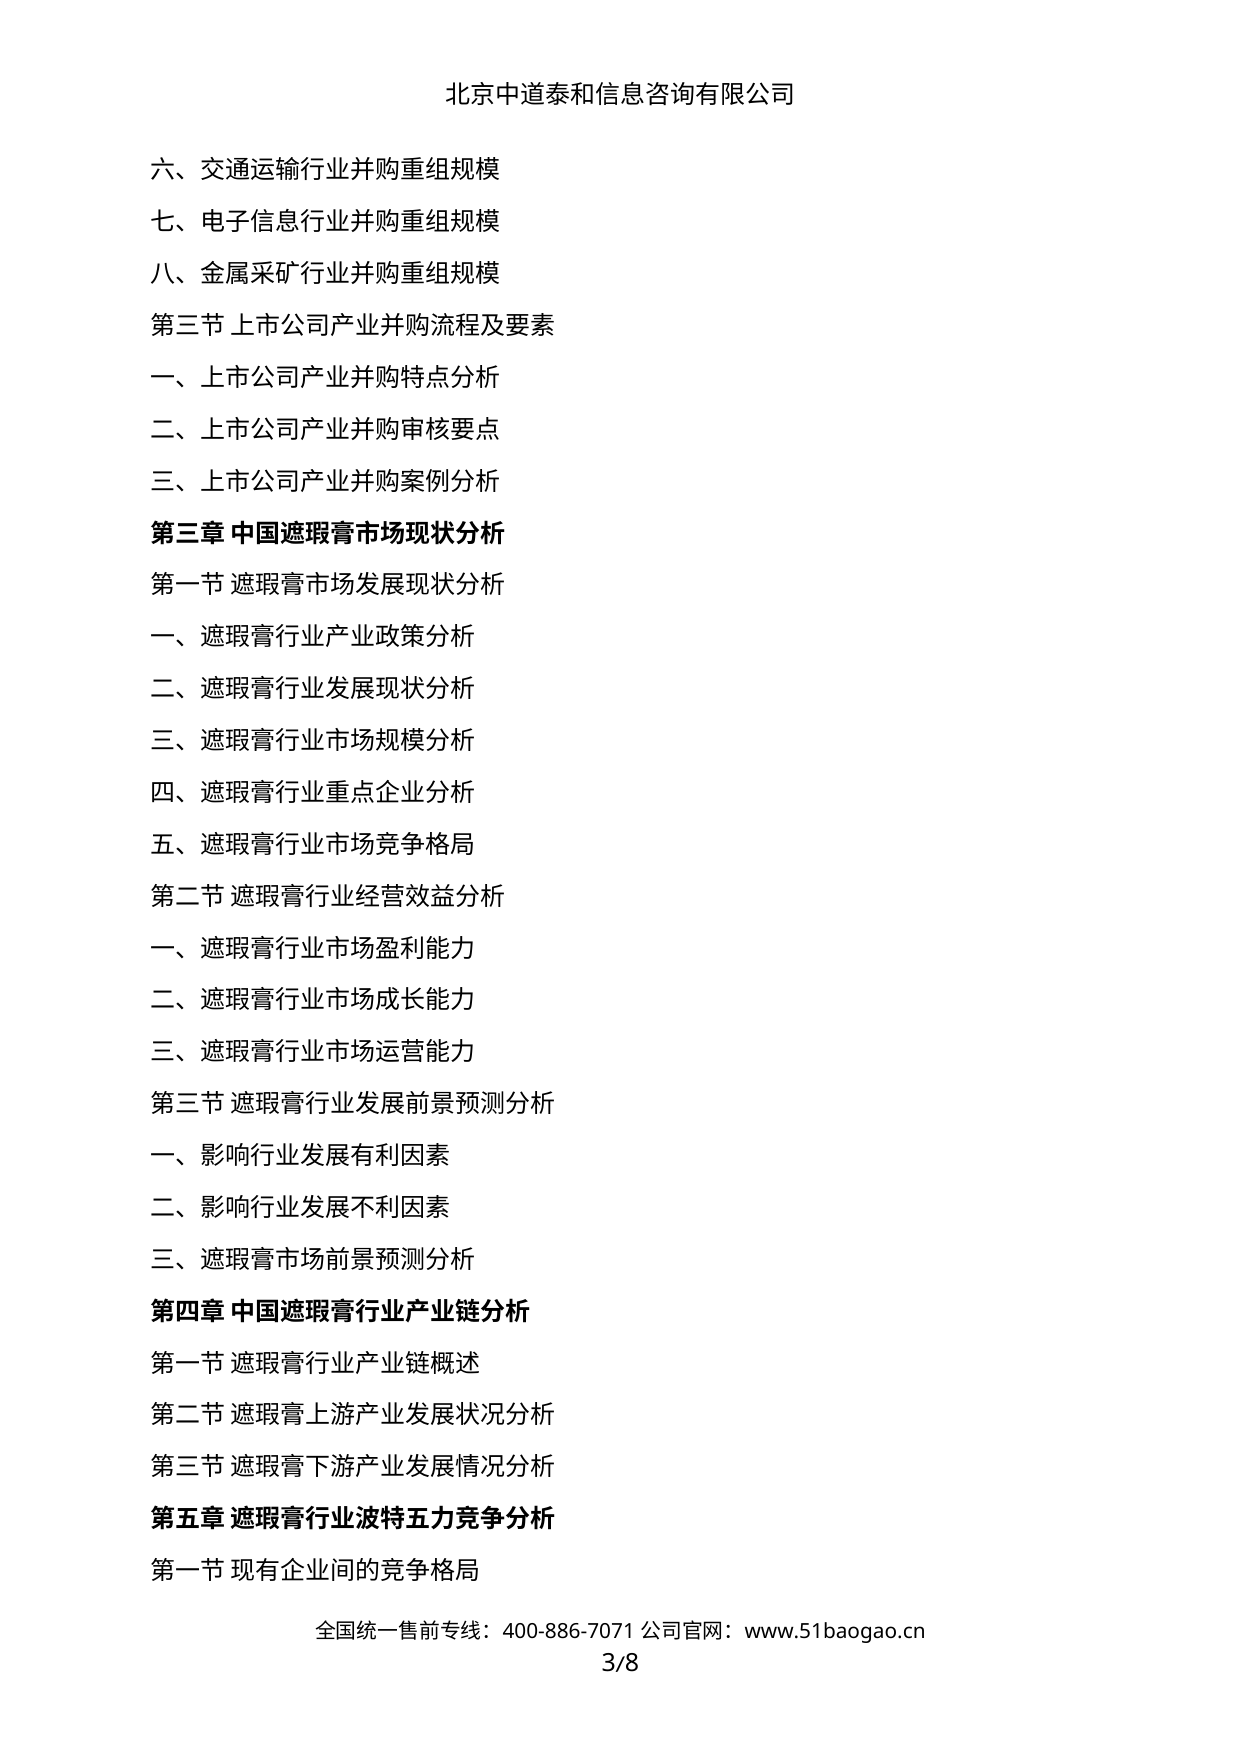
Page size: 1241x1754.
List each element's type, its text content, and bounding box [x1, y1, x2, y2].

text 第三章 中国遮瑕膏市场现状分析 [150, 513, 1090, 549]
text 第一节 遮瑕膏行业产业链概述 [150, 1343, 1090, 1379]
text 四、遮瑕膏行业重点企业分析 [150, 772, 1090, 809]
text 二、遮瑕膏行业市场成长能力 [150, 980, 1090, 1016]
text 一、影响行业发展有利因素 [150, 1136, 1090, 1172]
text 三、遮瑕膏行业市场运营能力 [150, 1032, 1090, 1068]
text 七、电子信息行业并购重组规模 [150, 202, 1090, 238]
text 第五章 遮瑕膏行业波特五力竞争分析 [150, 1499, 1090, 1535]
text 二、遮瑕膏行业发展现状分析 [150, 669, 1090, 705]
text 五、遮瑕膏行业市场竞争格局 [150, 824, 1090, 861]
text 三、上市公司产业并购案例分析 [150, 461, 1090, 497]
text 第一节 遮瑕膏市场发展现状分析 [150, 565, 1090, 601]
text 第三节 上市公司产业并购流程及要素 [150, 306, 1090, 342]
text 三、遮瑕膏行业市场规模分析 [150, 721, 1090, 757]
text 第三节 遮瑕膏下游产业发展情况分析 [150, 1447, 1090, 1483]
text 一、上市公司产业并购特点分析 [150, 357, 1090, 394]
text 一、遮瑕膏行业产业政策分析 [150, 617, 1090, 653]
text 二、影响行业发展不利因素 [150, 1187, 1090, 1224]
text 第一节 现有企业间的竞争格局 [150, 1551, 1090, 1587]
text 第二节 遮瑕膏行业经营效益分析 [150, 876, 1090, 912]
text 三、遮瑕膏市场前景预测分析 [150, 1239, 1090, 1276]
text 第四章 中国遮瑕膏行业产业链分析 [150, 1291, 1090, 1327]
text 六、交通运输行业并购重组规模 [150, 150, 1090, 186]
text 第三节 遮瑕膏行业发展前景预测分析 [150, 1084, 1090, 1120]
text 一、遮瑕膏行业市场盈利能力 [150, 928, 1090, 964]
text 二、上市公司产业并购审核要点 [150, 409, 1090, 446]
text 第二节 遮瑕膏上游产业发展状况分析 [150, 1395, 1090, 1431]
text 八、金属采矿行业并购重组规模 [150, 254, 1090, 290]
